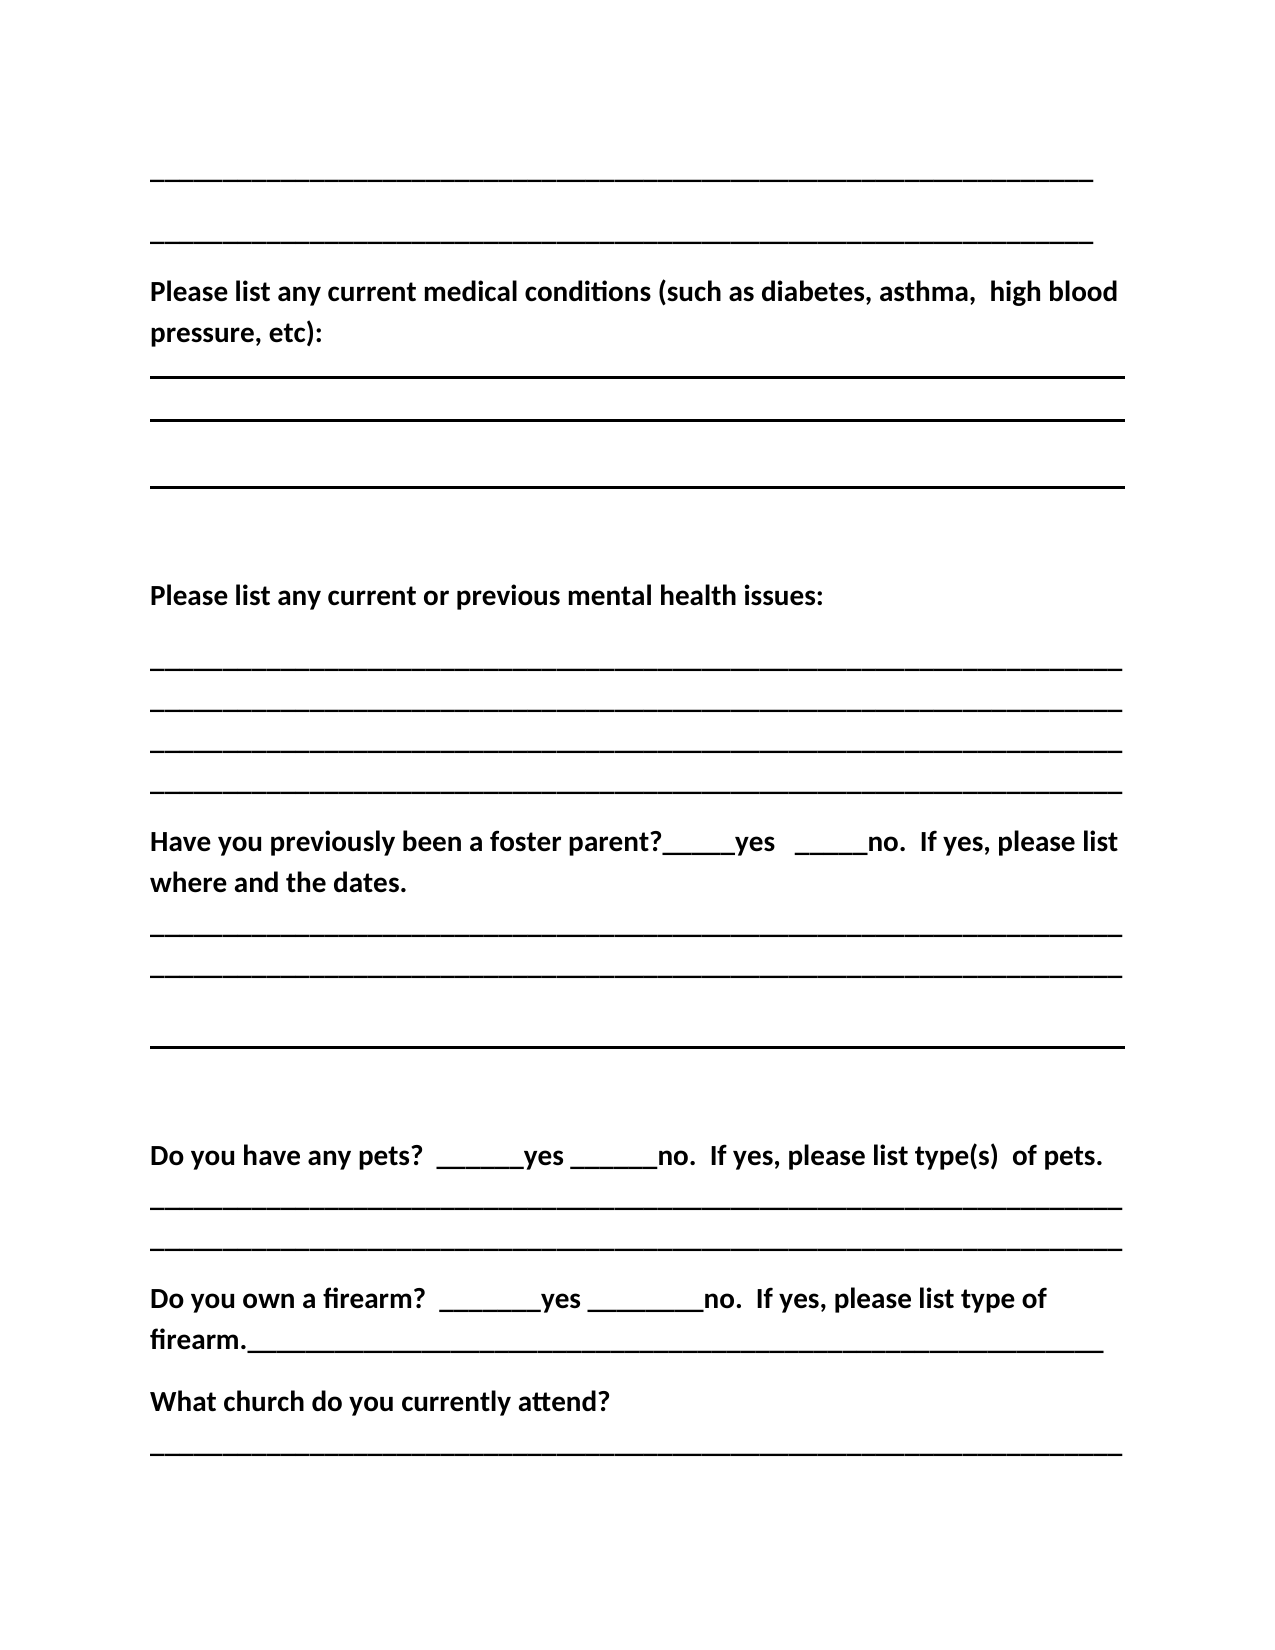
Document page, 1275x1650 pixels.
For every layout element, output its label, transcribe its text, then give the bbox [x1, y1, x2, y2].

text ____________________________________________________________________________________________________________________________________________________________________________________________________________________________________________________________________________ [150, 639, 1125, 797]
text Please list any current or previous mental health issues: [150, 577, 1125, 613]
text Please list any current medical conditions (such as diabetes, asthma, high blood pressure, etc): [150, 273, 1125, 350]
text _________________________________________________________________ [150, 212, 1125, 247]
text What church do you currently attend? ___________________________________________________________________ [150, 1383, 1125, 1460]
text Do you have any pets? ______yes ______no. If yes, please list type(s) of pets. ______________________________________________________________________________________________________________________________________ [150, 1137, 1125, 1254]
text Do you own a firearm? _______yes ________no. If yes, please list type of firearm.___________________________________________________________ [150, 1281, 1125, 1357]
text Have you previously been a foster parent?_____yes _____no. If yes, please list where and the dates. ______________________________________________________________________________________________________________________________________ [150, 823, 1125, 982]
text _________________________________________________________________ [150, 150, 1125, 186]
